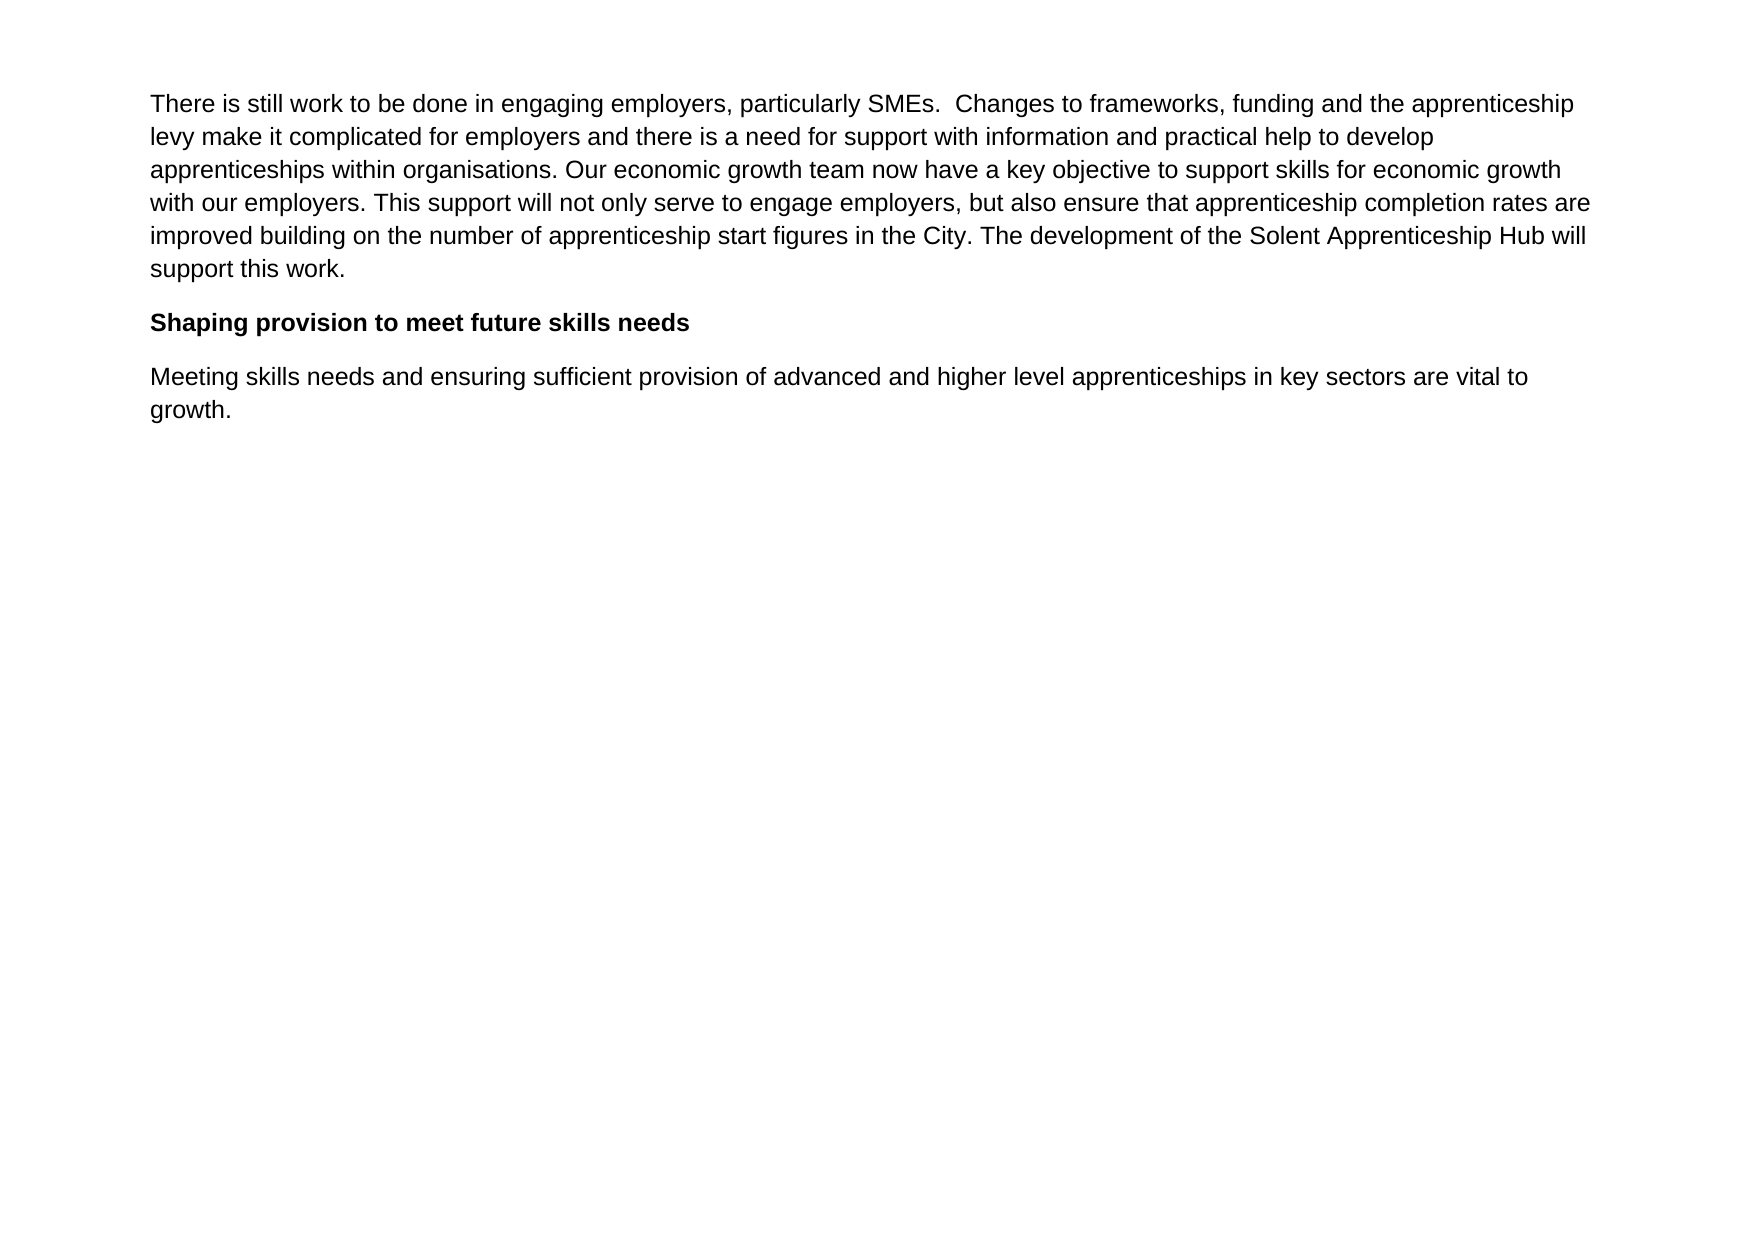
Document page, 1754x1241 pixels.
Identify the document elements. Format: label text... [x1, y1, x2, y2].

text Meeting skills needs and ensuring sufficient provision of advanced and higher level apprenticeships in key sectors are vital to growth. [150, 362, 1604, 424]
text There is still work to be done in engaging employers, particularly SMEs. Changes to frameworks, funding and the apprenticeship levy make it complicated for employers and there is a need for support with information and practical help to develop apprenticeships within organisations. Our economic growth team now have a key objective to support skills for economic growth with our employers. This support will not only serve to engage employers, but also ensure that apprenticeship completion rates are improved building on the number of apprenticeship start figures in the City. The development of the Solent Apprenticeship Hub will support this work. [150, 89, 1604, 283]
text Shaping provision to meet future skills needs [150, 308, 1604, 337]
